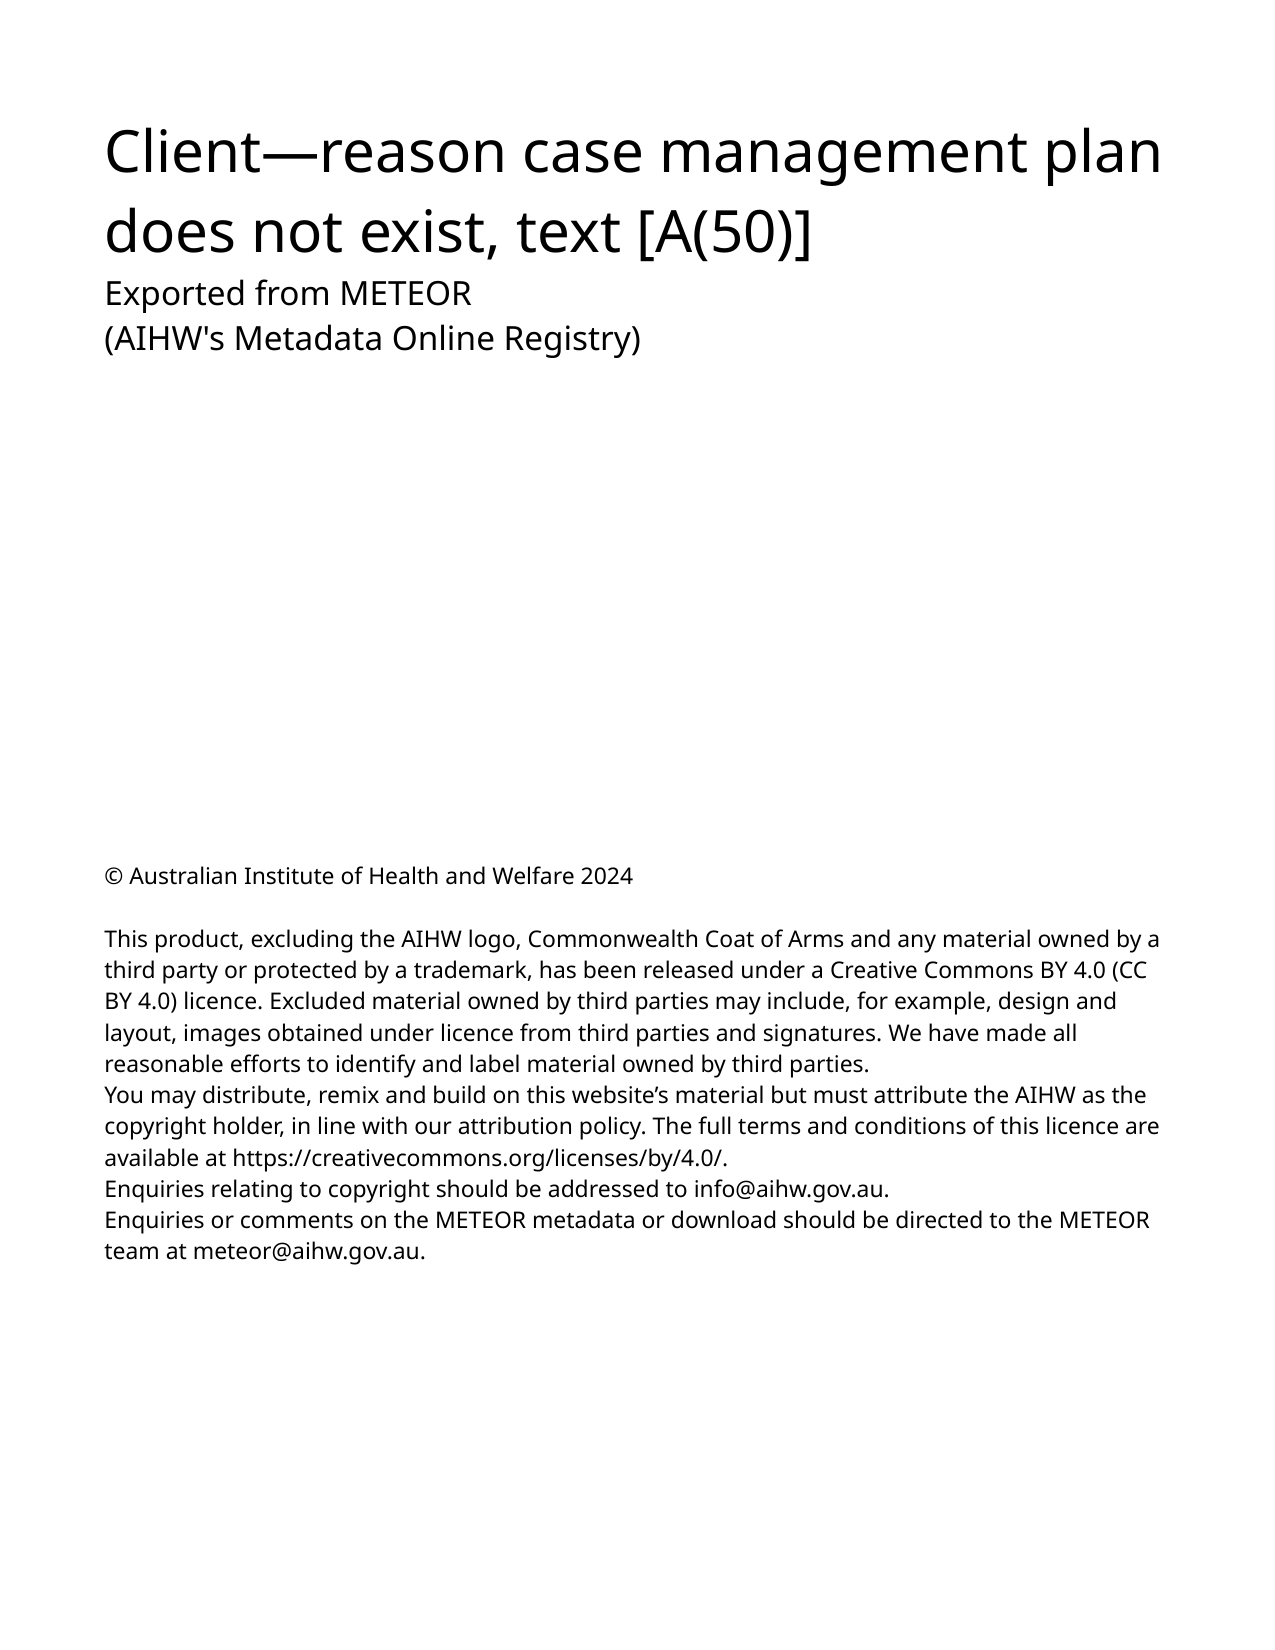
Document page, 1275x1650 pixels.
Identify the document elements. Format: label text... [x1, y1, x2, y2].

subtitle (AIHW's Metadata Online Registry) [104, 315, 1171, 360]
text This product, excluding the AIHW logo, Commonwealth Coat of Arms and any material owned by a third party or protected by a trademark, has been released under a Creative Commons BY 4.0 (CC BY 4.0) licence. Excluded material owned by third parties may include, for example, design and layout, images obtained under licence from third parties and signatures. We have made all reasonable efforts to identify and label material owned by third parties. [104, 923, 1171, 1079]
text © Australian Institute of Health and Welfare 2024 [104, 860, 1171, 891]
title Client—reason case management plan does not exist, text [A(50)] [104, 110, 1171, 269]
text You may distribute, remix and build on this website’s material but must attribute the AIHW as the copyright holder, in line with our attribution policy. The full terms and conditions of this licence are available at https://creativecommons.org/licenses/by/4.0/. [104, 1079, 1171, 1173]
text Enquiries or comments on the METEOR metadata or download should be directed to the METEOR team at meteor@aihw.gov.au. [104, 1204, 1171, 1266]
text Enquiries relating to copyright should be addressed to info@aihw.gov.au. [104, 1173, 1171, 1204]
subtitle Exported from METEOR [104, 269, 1171, 315]
